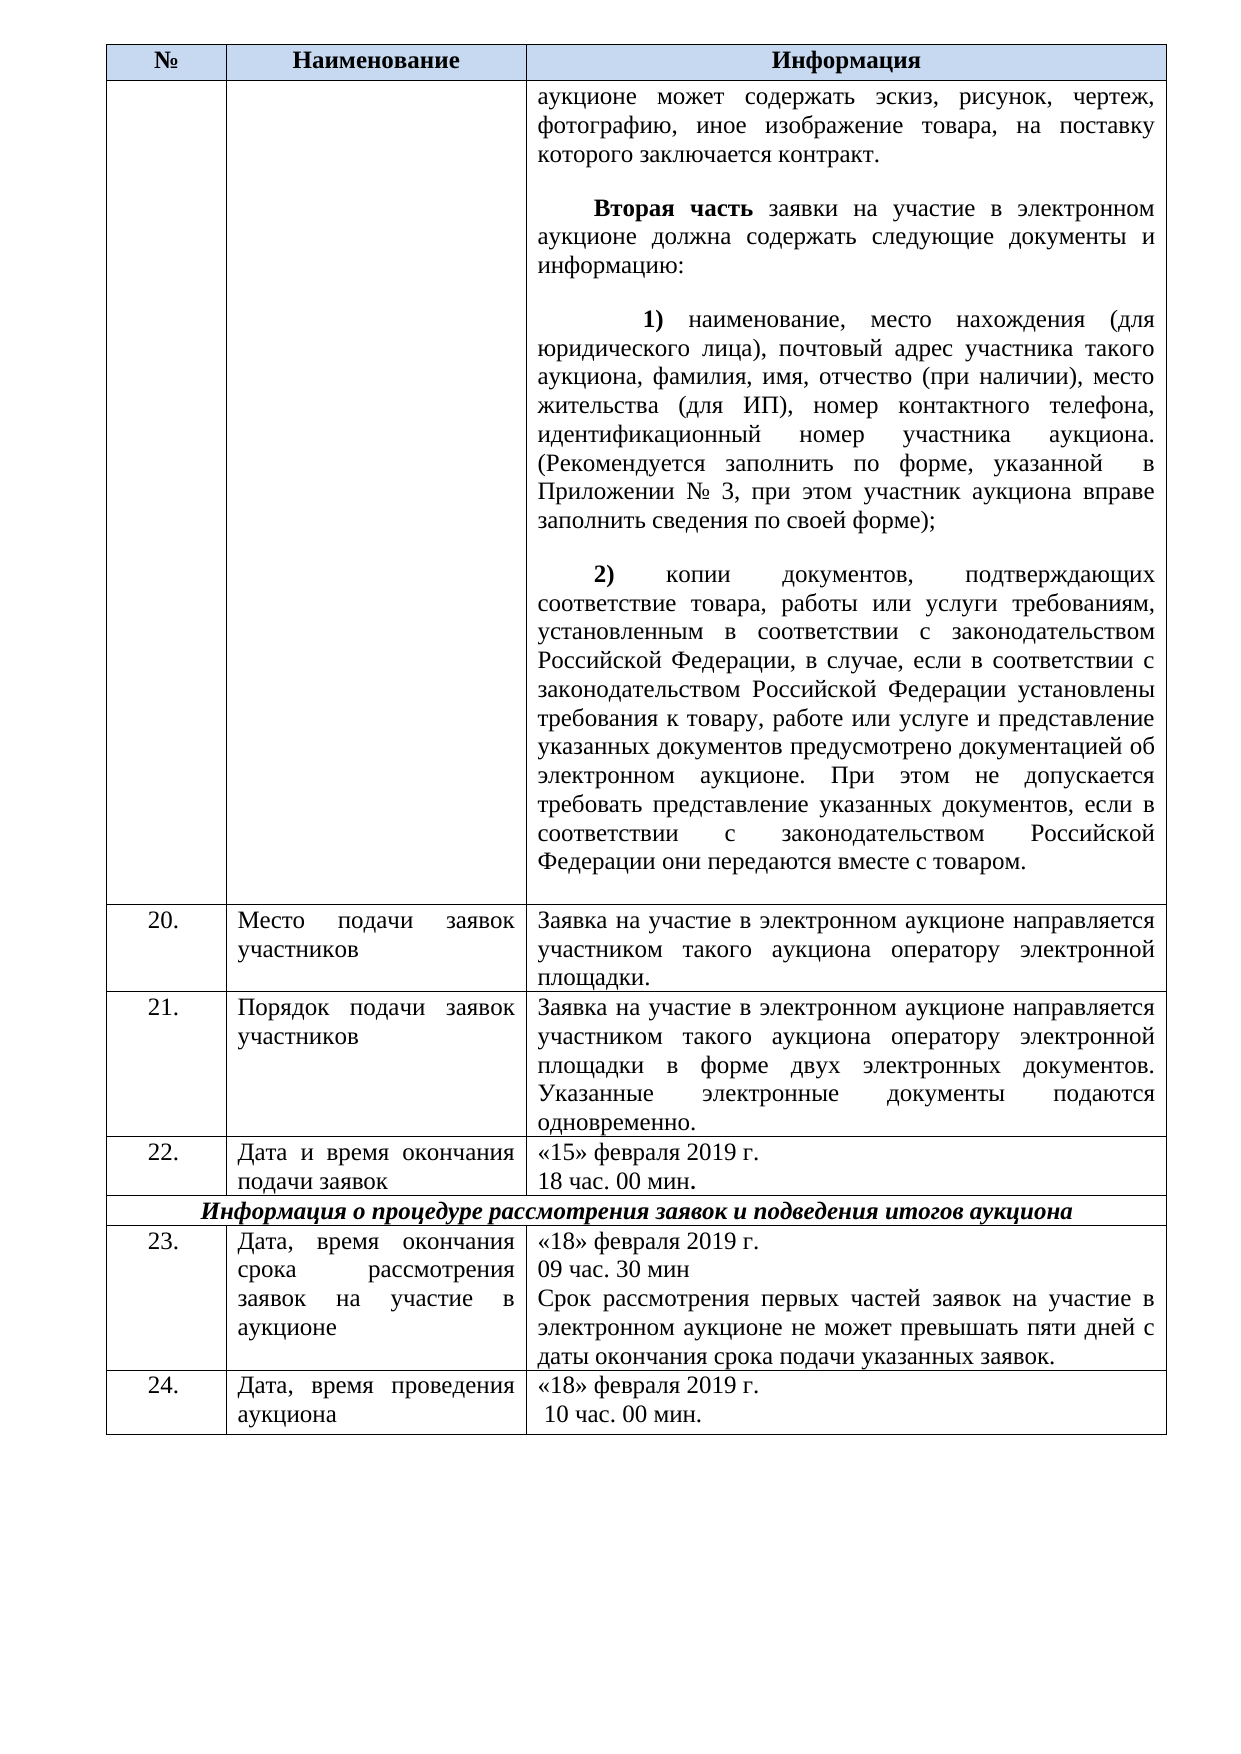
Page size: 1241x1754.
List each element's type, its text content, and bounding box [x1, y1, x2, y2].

table_header Наименование [227, 45, 526, 80]
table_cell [527, 81, 1166, 904]
table_cell «18» февраля 2019 г. 09 час. 30 мин Срок рассмотрения первых частей заявок на участие в электронном аукционе не может превышать пяти дней с даты окончания срока подачи указанных заявок. [527, 1226, 1166, 1369]
table_cell «15» февраля 2019 г. 18 час. 00 мин. [527, 1137, 1166, 1195]
table_cell Порядок подачи заявок участников [227, 992, 526, 1136]
table_cell «18» февраля 2019 г. 10 час. 00 мин. [527, 1371, 1166, 1434]
table_cell [107, 992, 226, 1136]
table_cell Дата, время окончания срока рассмотрения заявок на участие в аукционе [227, 1226, 526, 1369]
table_cell Заявка на участие в электронном аукционе направляется участником такого аукциона оператору электронной площадки. [527, 905, 1166, 991]
table_cell [107, 905, 226, 991]
table_cell Заявка на участие в электронном аукционе направляется участником такого аукциона оператору электронной площадки в форме двух электронных документов. Указанные электронные документы подаются одновременно. [527, 992, 1166, 1136]
table_cell Информация о процедуре рассмотрения заявок и подведения итогов аукциона [107, 1196, 1166, 1225]
table_cell [107, 1371, 226, 1434]
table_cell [227, 81, 526, 904]
table_cell [107, 81, 226, 904]
table_cell [107, 1226, 226, 1369]
table_header Информация [527, 45, 1166, 80]
table_cell Место подачи заявок участников [227, 905, 526, 991]
table_cell [107, 1137, 226, 1195]
table_header № [107, 45, 226, 80]
table_cell Дата, время проведения аукциона [227, 1371, 526, 1434]
table_cell Дата и время окончания подачи заявок [227, 1137, 526, 1195]
